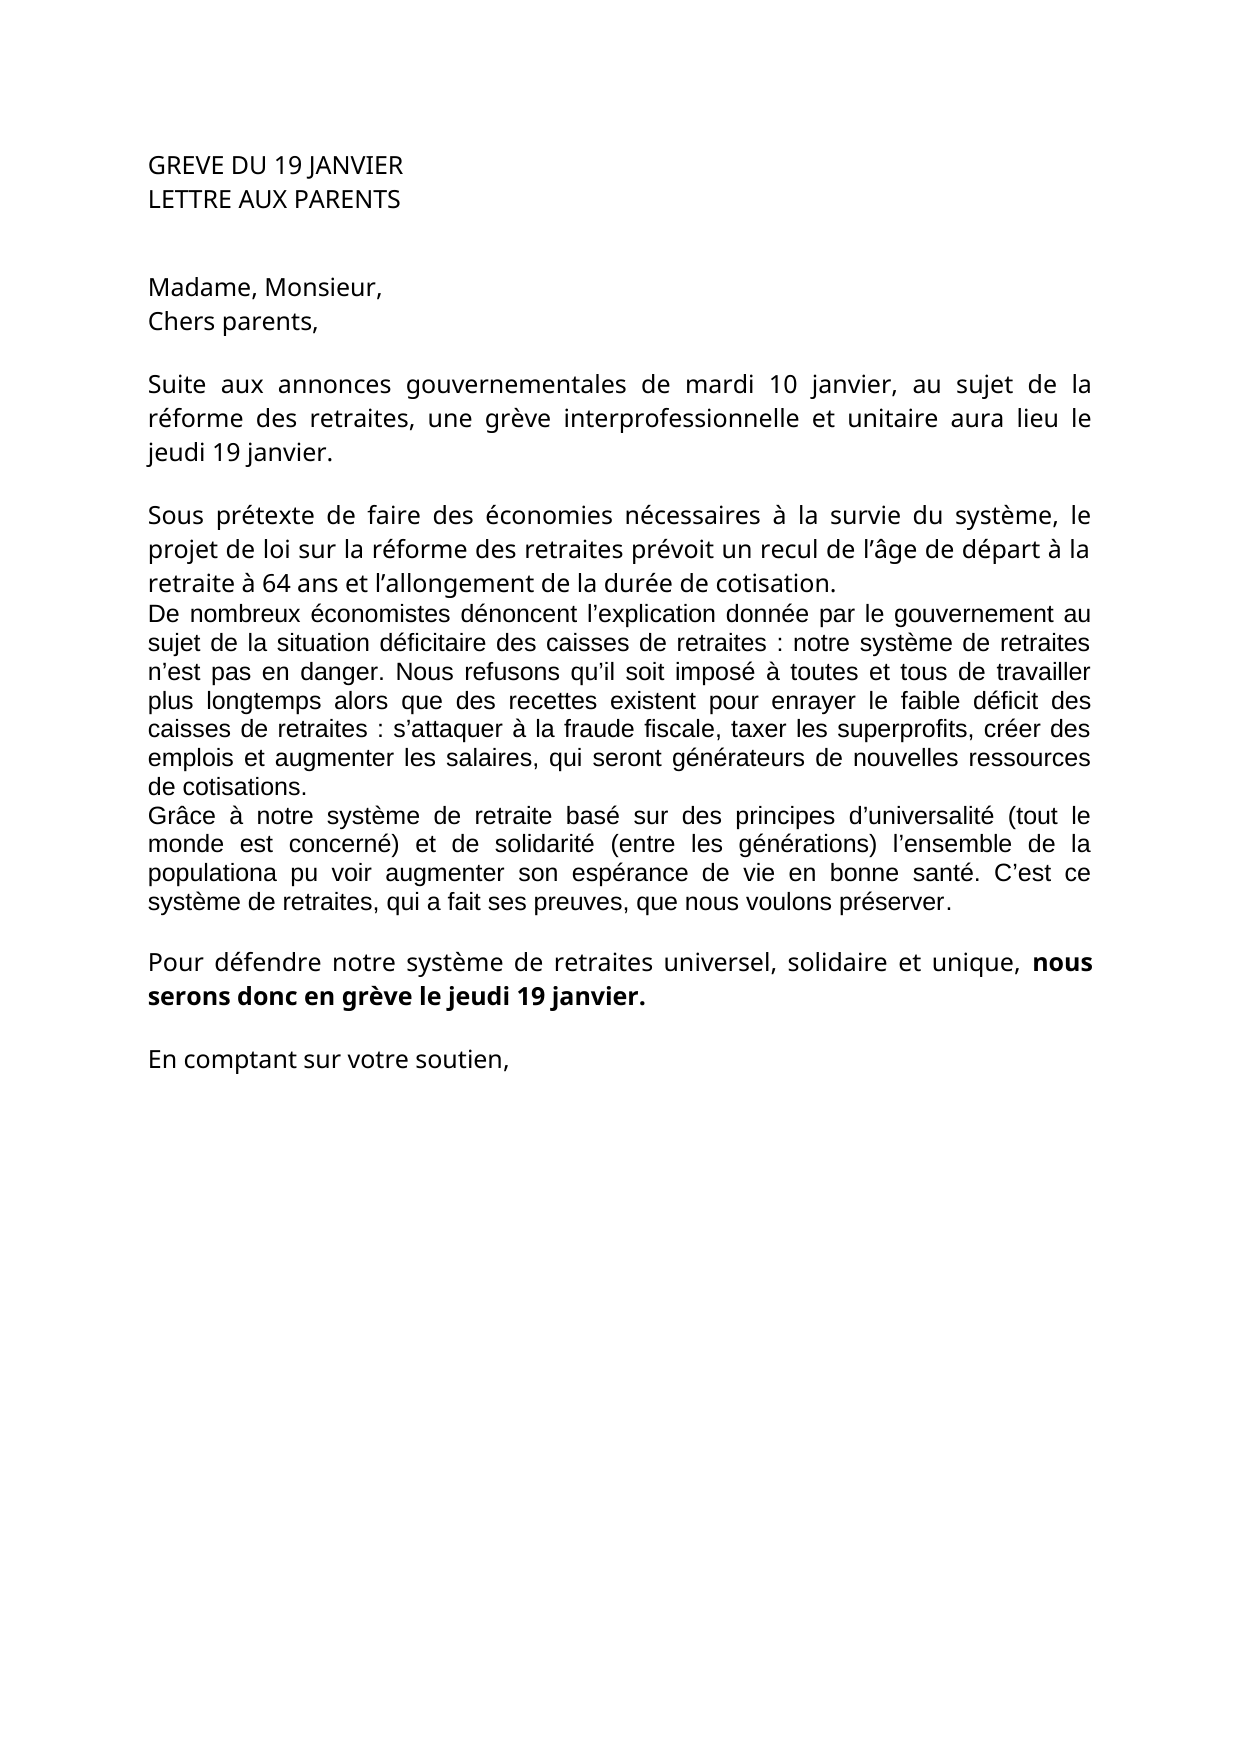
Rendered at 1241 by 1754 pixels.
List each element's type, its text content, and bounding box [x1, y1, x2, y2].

text De nombreux économistes dénoncent l’explication donnée par le gouvernement au sujet de la situation déficitaire des caisses de retraites : notre système de retraites n’est pas en danger. Nous refusons qu’il soit imposé à toutes et tous de travailler plus longtemps alors que des recettes existent pour enrayer le faible déficit des caisses de retraites : s’attaquer à la fraude fiscale, taxer les superprofits, créer des emplois et augmenter les salaires, qui seront générateurs de nouvelles ressources de cotisations. [148, 599, 1093, 801]
text Madame, Monsieur, [148, 269, 1093, 303]
text LETTRE AUX PARENTS [148, 182, 1093, 216]
text Sous prétexte de faire des économies nécessaires à la survie du système, le projet de loi sur la réforme des retraites prévoit un recul de l’âge de départ à la retraite à 64 ans et l’allongement de la durée de cotisation. [148, 497, 1093, 599]
text En comptant sur votre soutien, [148, 1041, 1093, 1075]
text Pour défendre notre système de retraites universel, solidaire et unique, nous serons donc en grève le jeudi 19 janvier. [148, 944, 1093, 1013]
text Chers parents, [148, 303, 1093, 338]
text Suite aux annonces gouvernementales de mardi 10 janvier, au sujet de la réforme des retraites, une grève interprofessionnelle et unitaire aura lieu le jeudi 19 janvier. [148, 366, 1093, 468]
text GREVE DU 19 JANVIER [148, 148, 1093, 182]
text Grâce à notre système de retraite basé sur des principes d’universalité (tout le monde est concerné) et de solidarité (entre les générations) l’ensemble de la populationa pu voir augmenter son espérance de vie en bonne santé. C’est ce système de retraites, qui a fait ses preuves, que nous voulons préserver. [148, 801, 1093, 916]
